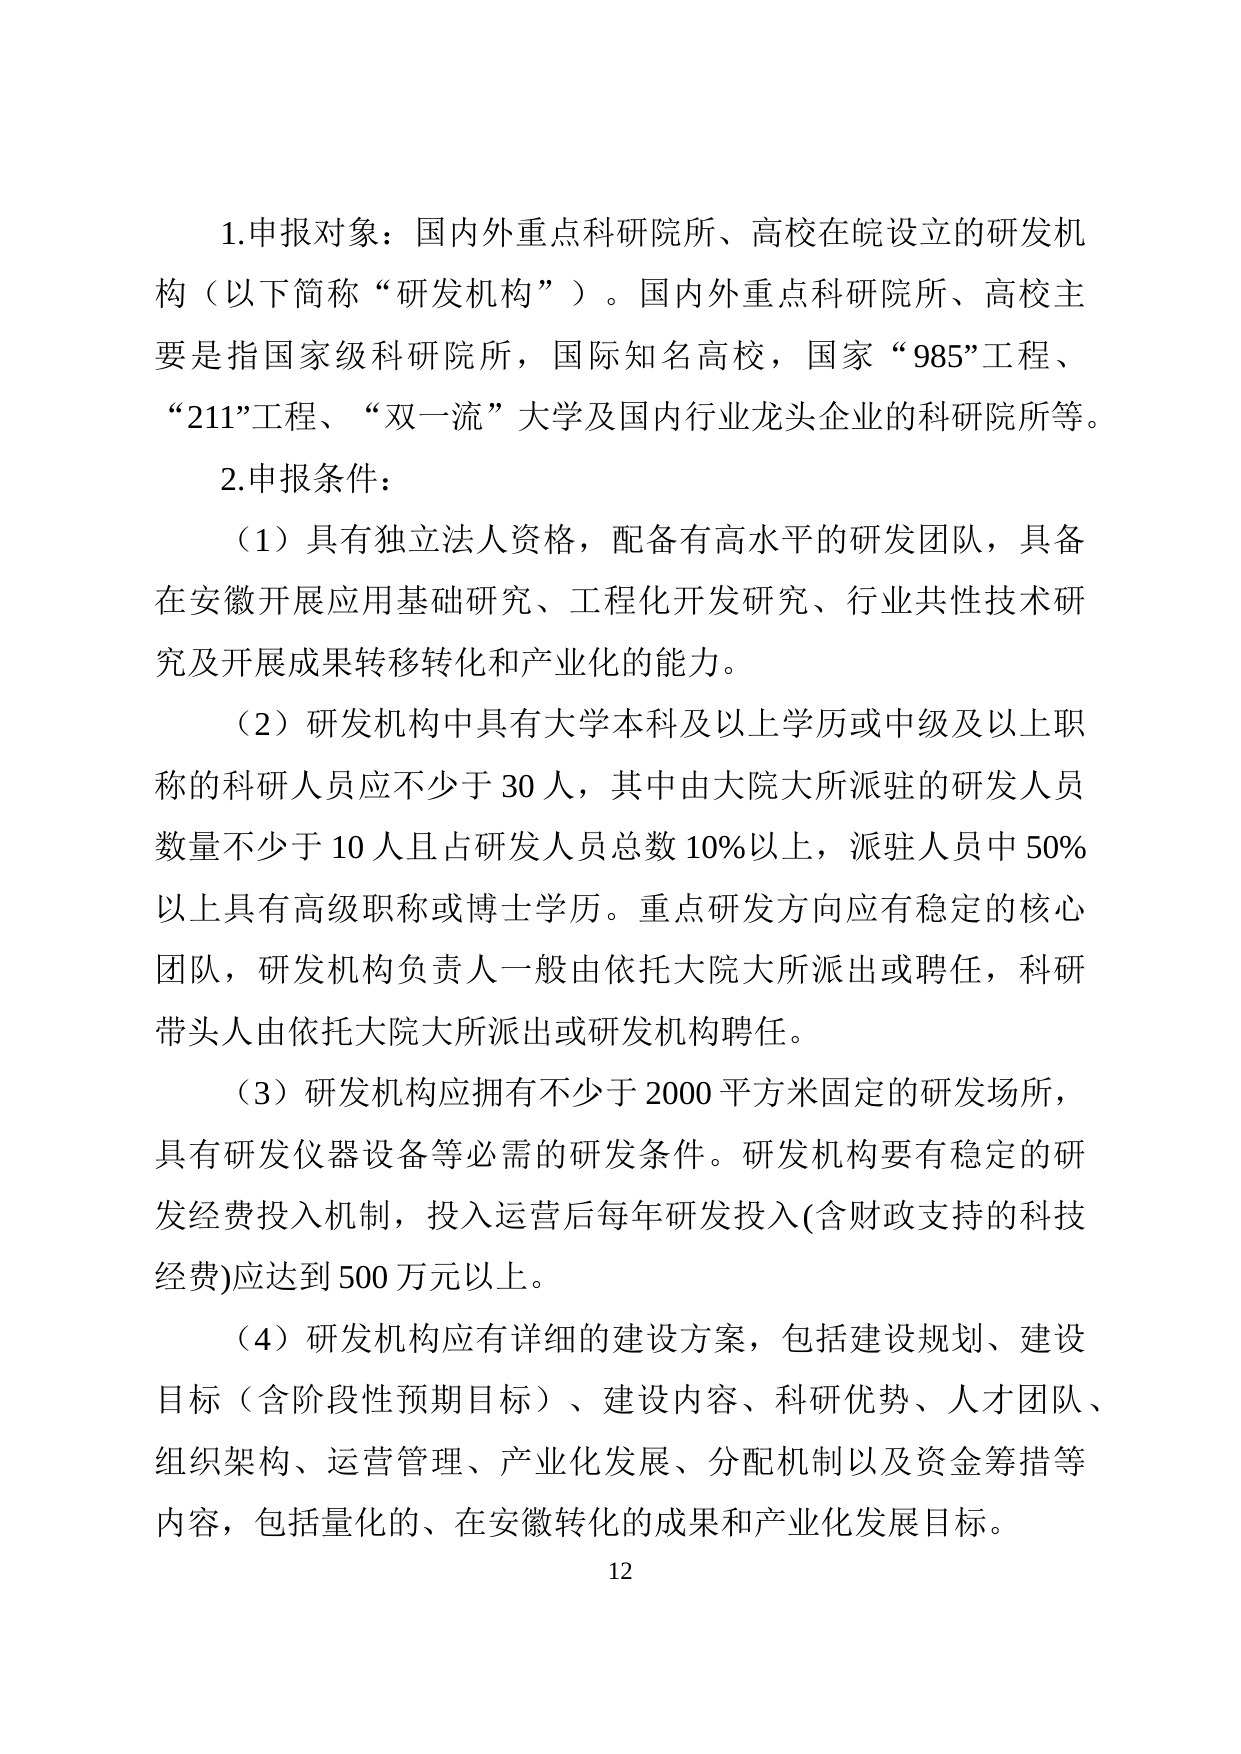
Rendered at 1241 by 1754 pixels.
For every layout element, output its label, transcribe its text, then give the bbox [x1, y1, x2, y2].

text （4）研发机构应有详细的建设方案，包括建设规划、建设目标（含阶段性预期目标）、建设内容、科研优势、人才团队、组织架构、运营管理、产业化发展、分配机制以及资金筹措等内容，包括量化的、在安徽转化的成果和产业化发展目标。 [153, 1301, 1087, 1547]
text （2）研发机构中具有大学本科及以上学历或中级及以上职称的科研人员应不少于30人，其中由大院大所派驻的研发人员数量不少于10人且占研发人员总数10%以上，派驻人员中50%以上具有高级职称或博士学历。重点研发方向应有稳定的核心团队，研发机构负责人一般由依托大院大所派出或聘任，科研带头人由依托大院大所派出或研发机构聘任。 [153, 687, 1087, 1055]
text （3）研发机构应拥有不少于2000平方米固定的研发场所，具有研发仪器设备等必需的研发条件。研发机构要有稳定的研发经费投入机制，投入运营后每年研发投入(含财政支持的科技经费)应达到500万元以上。 [153, 1055, 1087, 1301]
text 2.申报条件： [153, 441, 1087, 502]
text 1.申报对象：国内外重点科研院所、高校在皖设立的研发机构（以下简称“研发机构”）。国内外重点科研院所、高校主要是指国家级科研院所，国际知名高校，国家“985”工程、“211”工程、“双一流”大学及国内行业龙头企业的科研院所等。 [153, 195, 1087, 441]
text （1）具有独立法人资格，配备有高水平的研发团队，具备在安徽开展应用基础研究、工程化开发研究、行业共性技术研究及开展成果转移转化和产业化的能力。 [153, 502, 1087, 687]
